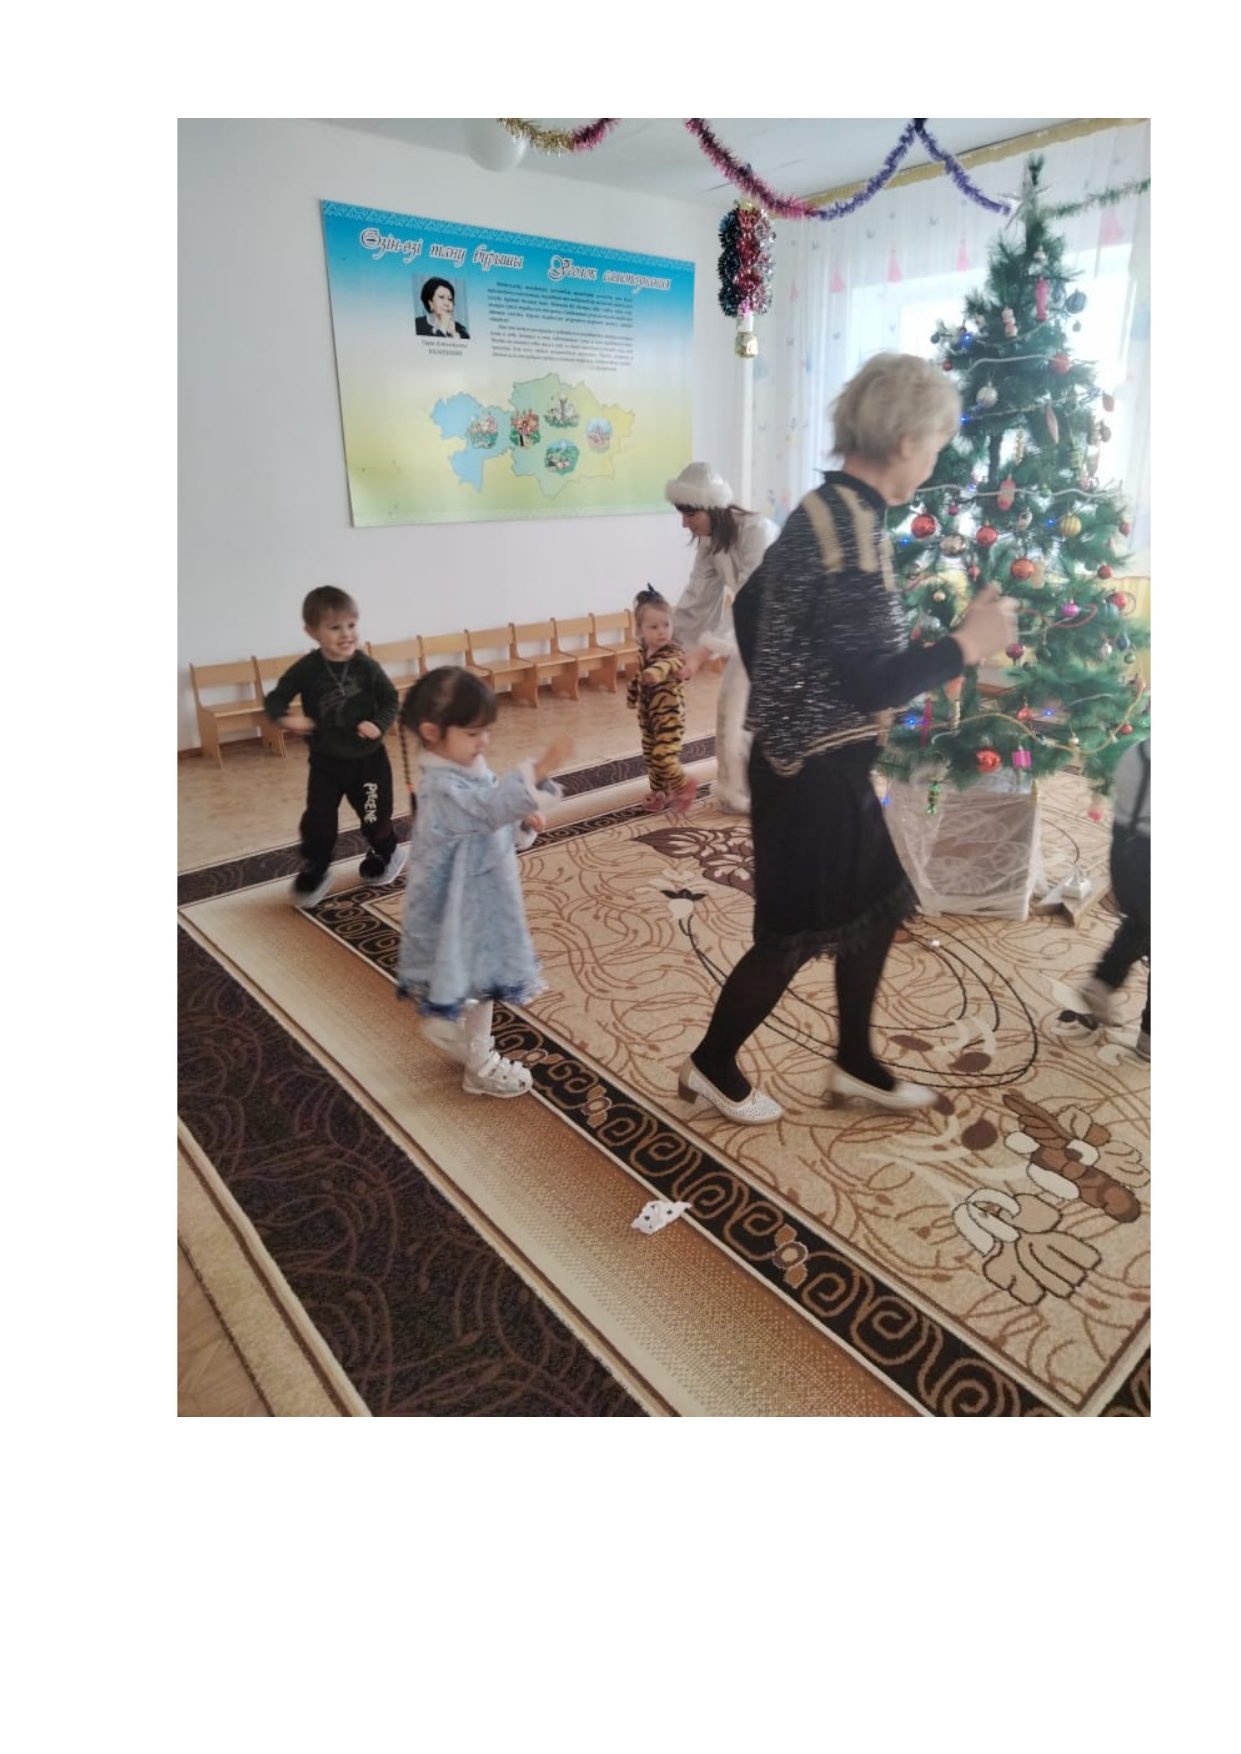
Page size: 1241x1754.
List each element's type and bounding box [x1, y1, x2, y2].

picture [177, 118, 1151, 1417]
